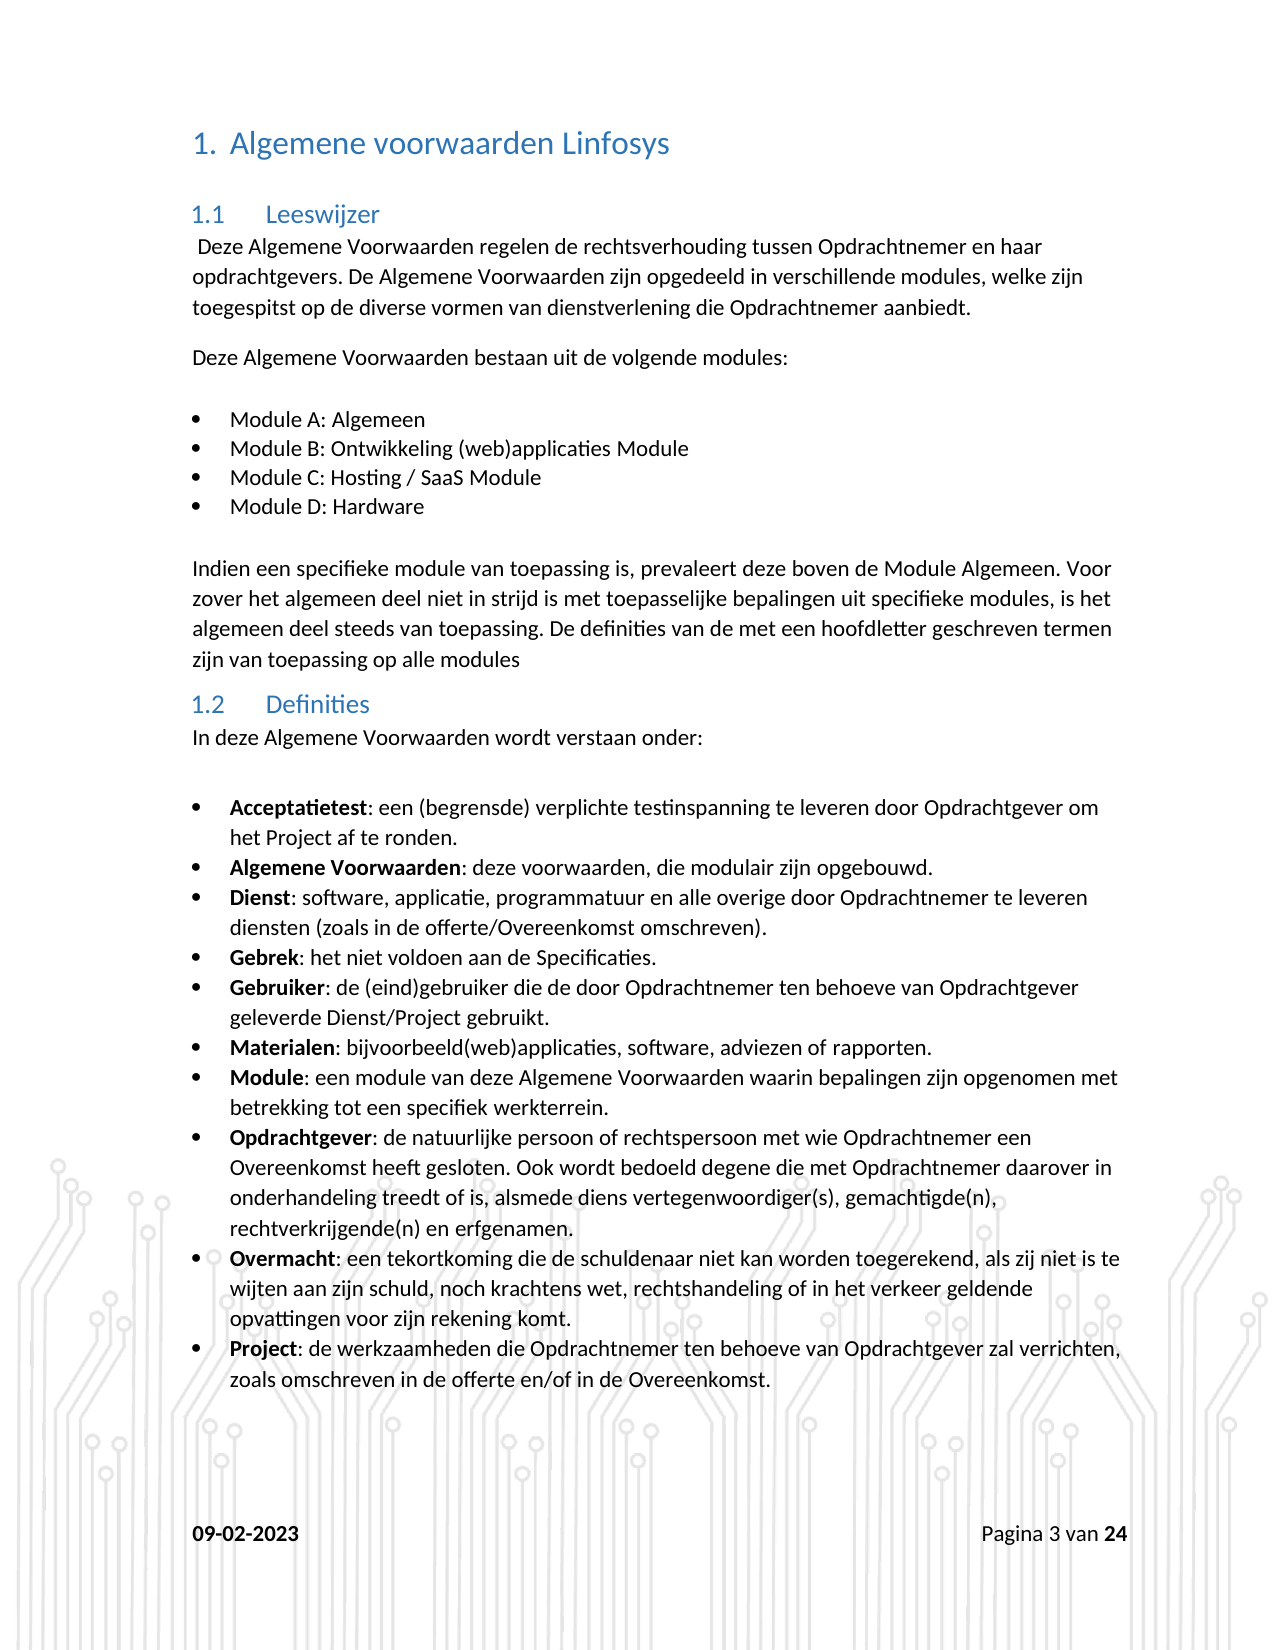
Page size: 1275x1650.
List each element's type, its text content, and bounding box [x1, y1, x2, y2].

text Deze Algemene Voorwaarden bestaan uit de volgende modules: [192, 343, 1137, 371]
list Module B: Ontwikkeling (web)applicaties Module [192, 434, 1137, 462]
text In deze Algemene Voorwaarden wordt verstaan onder: [192, 723, 1137, 751]
list Gebrek: het niet voldoen aan de Specificaties. [192, 943, 1137, 971]
text Indien een specifieke module van toepassing is, prevaleert deze boven de Module Algemeen. Voor zover het algemeen deel niet in strijd is met toepasselijke bepalingen uit specifieke modules, is het algemeen deel steeds van toepassing. De definities van de met een hoofdletter geschreven termen zijn van toepassing op alle modules [192, 554, 1114, 673]
list Module A: Algemeen [192, 405, 1137, 433]
subtitle Definities [190, 687, 1137, 720]
list Algemene Voorwaarden: deze voorwaarden, die modulair zijn opgebouwd. [192, 853, 1137, 881]
list Dienst: software, applicatie, programmatuur en alle overige door Opdrachtnemer te leveren diensten (zoals in de offerte/Overeenkomst omschreven). [192, 883, 1090, 941]
picture [15, 1158, 1268, 1650]
list Module C: Hosting / SaaS Module [192, 463, 1137, 491]
subtitle Leeswijzer [190, 197, 1137, 230]
list Acceptatietest: een (begrensde) verplichte testinspanning te leveren door Opdrachtgever om het Project af te ronden. [192, 793, 1101, 851]
list Module: een module van deze Algemene Voorwaarden waarin bepalingen zijn opgenomen met betrekking tot een specifiek werkterrein. [192, 1063, 1119, 1121]
list Project: de werkzaamheden die Opdrachtnemer ten behoeve van Opdrachtgever zal verrichten, zoals omschreven in de offerte en/of in de Overeenkomst. [192, 1334, 1123, 1393]
list Opdrachtgever: de natuurlijke persoon of rechtspersoon met wie Opdrachtnemer een Overeenkomst heeft gesloten. Ook wordt bedoeld degene die met Opdrachtnemer daarover in onderhandeling treedt of is, alsmede diens vertegenwoordiger(s), gemachtigde(n), rechtverkrijgende(n) en erfgenamen. [192, 1123, 1114, 1242]
list Materialen: bijvoorbeeld(web)applicaties, software, adviezen of rapporten. [192, 1033, 1137, 1061]
list Overmacht: een tekortkoming die de schuldenaar niet kan worden toegerekend, als zij niet is te wijten aan zijn schuld, noch krachtens wet, rechtshandeling of in het verkeer geldende opvattingen voor zijn rekening komt. [192, 1244, 1122, 1332]
list Gebruiker: de (eind)gebruiker die de door Opdrachtnemer ten behoeve van Opdrachtgever geleverde Dienst/Project gebruikt. [192, 973, 1080, 1031]
subtitle Algemene voorwaarden Linfosys [192, 122, 1137, 163]
text Deze Algemene Voorwaarden regelen de rechtsverhouding tussen Opdrachtnemer en haar opdrachtgevers. De Algemene Voorwaarden zijn opgedeeld in verschillende modules, welke zijn toegespitst op de diverse vormen van dienstverlening die Opdrachtnemer aanbiedt. [192, 232, 1087, 321]
list Module D: Hardware [192, 492, 1137, 520]
